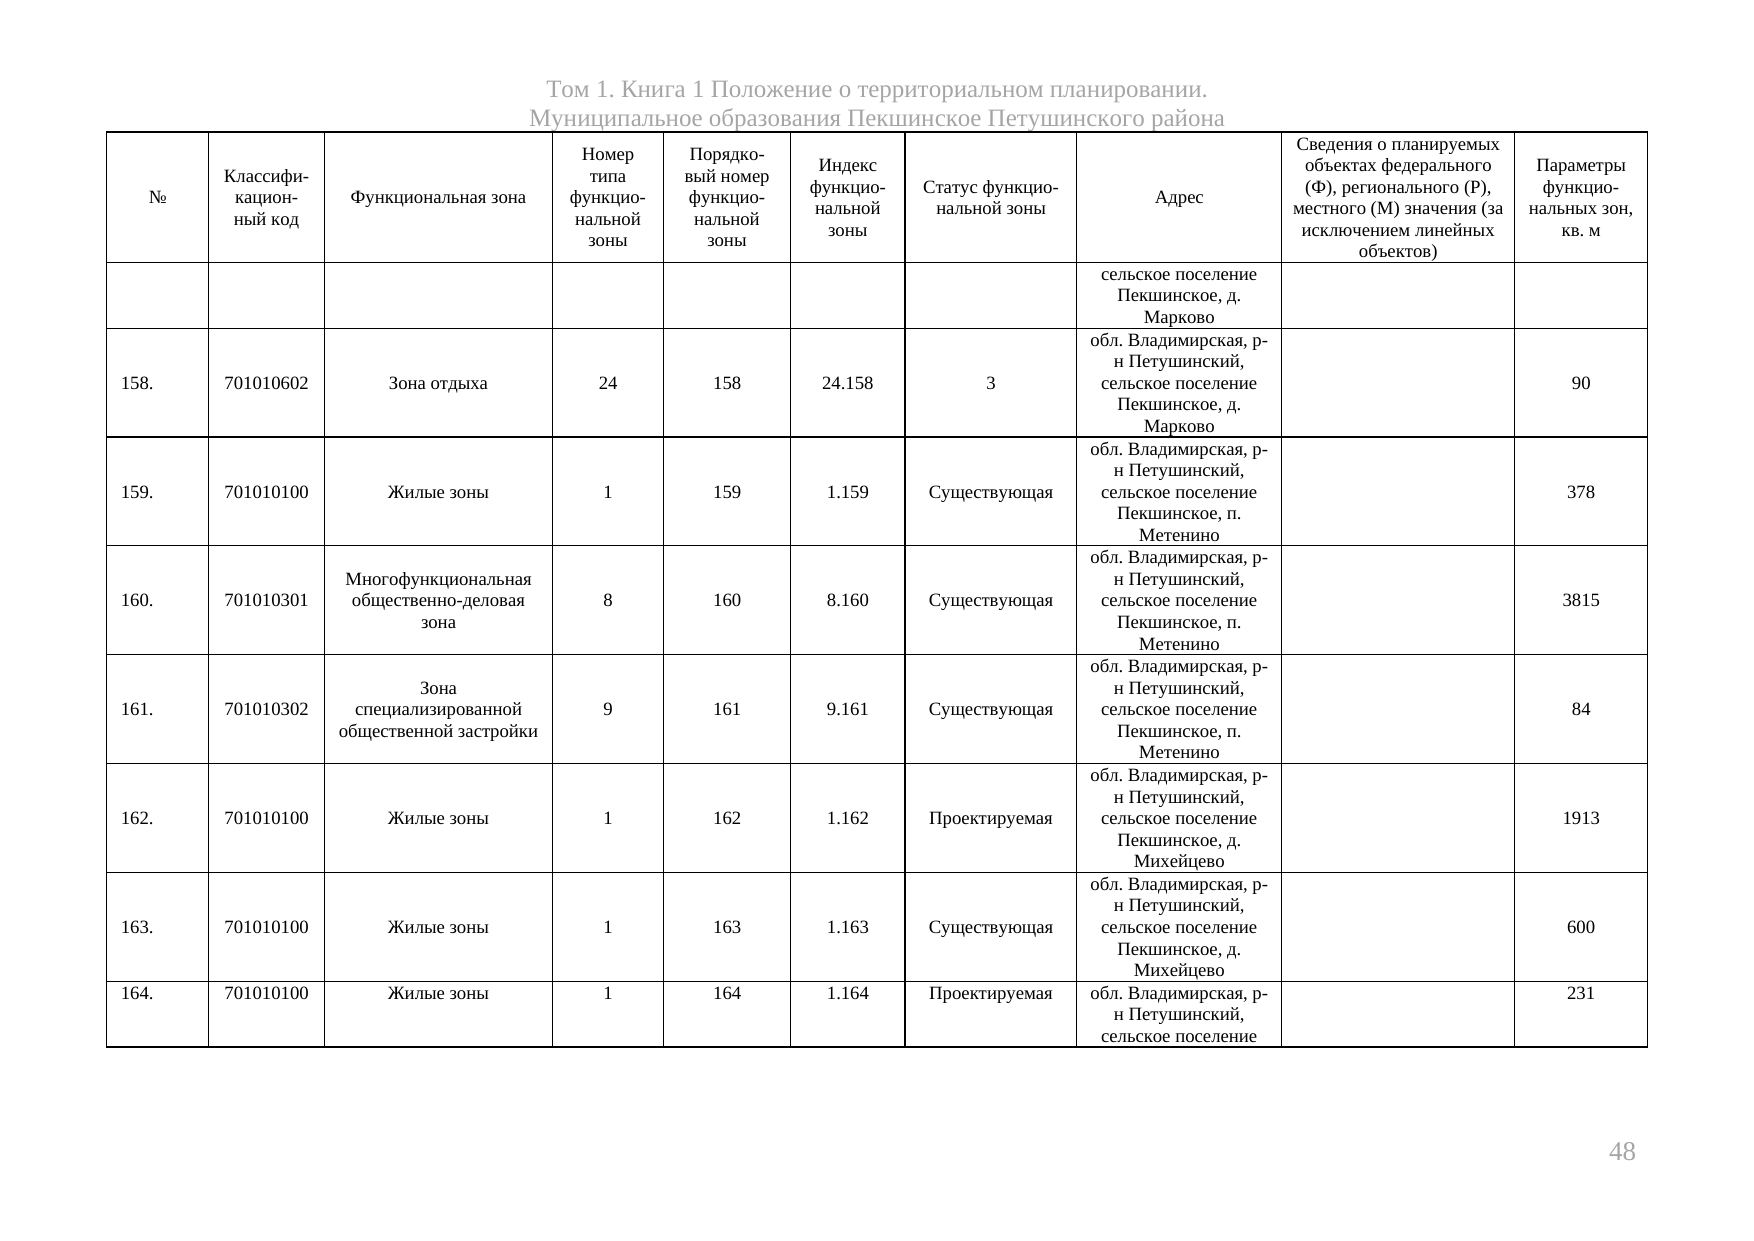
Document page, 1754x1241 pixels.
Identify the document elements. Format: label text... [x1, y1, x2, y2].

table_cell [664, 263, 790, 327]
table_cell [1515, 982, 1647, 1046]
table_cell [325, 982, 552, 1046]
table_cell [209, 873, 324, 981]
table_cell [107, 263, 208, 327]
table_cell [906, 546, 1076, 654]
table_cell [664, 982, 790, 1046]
table_header Индекс функцио-нальной зоны [791, 133, 904, 262]
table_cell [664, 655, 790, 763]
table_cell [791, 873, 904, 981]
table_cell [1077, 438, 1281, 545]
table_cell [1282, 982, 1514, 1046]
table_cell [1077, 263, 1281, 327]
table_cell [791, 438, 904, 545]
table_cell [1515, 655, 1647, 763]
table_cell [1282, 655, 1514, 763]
table_header Адрес [1077, 133, 1281, 262]
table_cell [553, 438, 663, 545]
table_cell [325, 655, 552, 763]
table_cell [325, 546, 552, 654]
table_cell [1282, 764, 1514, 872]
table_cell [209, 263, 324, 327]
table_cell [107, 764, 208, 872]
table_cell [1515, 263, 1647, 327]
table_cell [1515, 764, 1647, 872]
table_header Функциональная зона [325, 133, 552, 262]
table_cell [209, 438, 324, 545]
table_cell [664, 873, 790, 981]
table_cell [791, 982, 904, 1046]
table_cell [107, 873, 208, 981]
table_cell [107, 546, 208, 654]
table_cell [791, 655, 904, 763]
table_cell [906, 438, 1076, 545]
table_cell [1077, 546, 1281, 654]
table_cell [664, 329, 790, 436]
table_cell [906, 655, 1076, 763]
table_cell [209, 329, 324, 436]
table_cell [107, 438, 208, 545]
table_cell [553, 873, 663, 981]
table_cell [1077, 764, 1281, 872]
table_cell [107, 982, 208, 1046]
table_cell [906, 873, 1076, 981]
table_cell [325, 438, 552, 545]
table_header Классифи-кацион-ный код [209, 133, 324, 262]
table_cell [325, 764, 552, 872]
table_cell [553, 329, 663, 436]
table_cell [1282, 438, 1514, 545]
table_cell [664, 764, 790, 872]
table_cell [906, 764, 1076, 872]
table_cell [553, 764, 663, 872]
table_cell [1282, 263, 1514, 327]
table_header Сведения о планируемых объектах федерального (Ф), регионального (Р), местного (М) значения (за исключением линейных объектов) [1282, 133, 1514, 262]
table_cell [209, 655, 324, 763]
table_header Номер типа функцио-нальной зоны [553, 133, 663, 262]
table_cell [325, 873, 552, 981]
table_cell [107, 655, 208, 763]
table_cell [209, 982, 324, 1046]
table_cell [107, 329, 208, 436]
table_header Порядко-вый номер функцио-нальной зоны [664, 133, 790, 262]
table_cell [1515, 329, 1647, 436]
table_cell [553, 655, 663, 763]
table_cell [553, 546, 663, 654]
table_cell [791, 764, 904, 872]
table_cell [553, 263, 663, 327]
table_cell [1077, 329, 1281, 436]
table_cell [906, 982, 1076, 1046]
table_header Статус функцио-нальной зоны [906, 133, 1076, 262]
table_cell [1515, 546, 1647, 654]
table_header Параметры функцио-нальных зон, кв. м [1515, 133, 1647, 262]
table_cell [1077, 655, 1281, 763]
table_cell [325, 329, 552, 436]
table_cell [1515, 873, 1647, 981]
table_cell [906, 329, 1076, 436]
table_header № [107, 133, 208, 262]
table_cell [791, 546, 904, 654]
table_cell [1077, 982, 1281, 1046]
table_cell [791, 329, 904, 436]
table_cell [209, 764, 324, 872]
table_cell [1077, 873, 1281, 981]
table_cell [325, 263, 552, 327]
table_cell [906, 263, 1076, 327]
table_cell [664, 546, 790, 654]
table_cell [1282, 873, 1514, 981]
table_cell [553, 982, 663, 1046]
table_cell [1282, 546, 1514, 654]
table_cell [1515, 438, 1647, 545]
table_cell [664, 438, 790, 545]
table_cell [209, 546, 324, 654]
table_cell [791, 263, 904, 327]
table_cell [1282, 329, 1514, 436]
